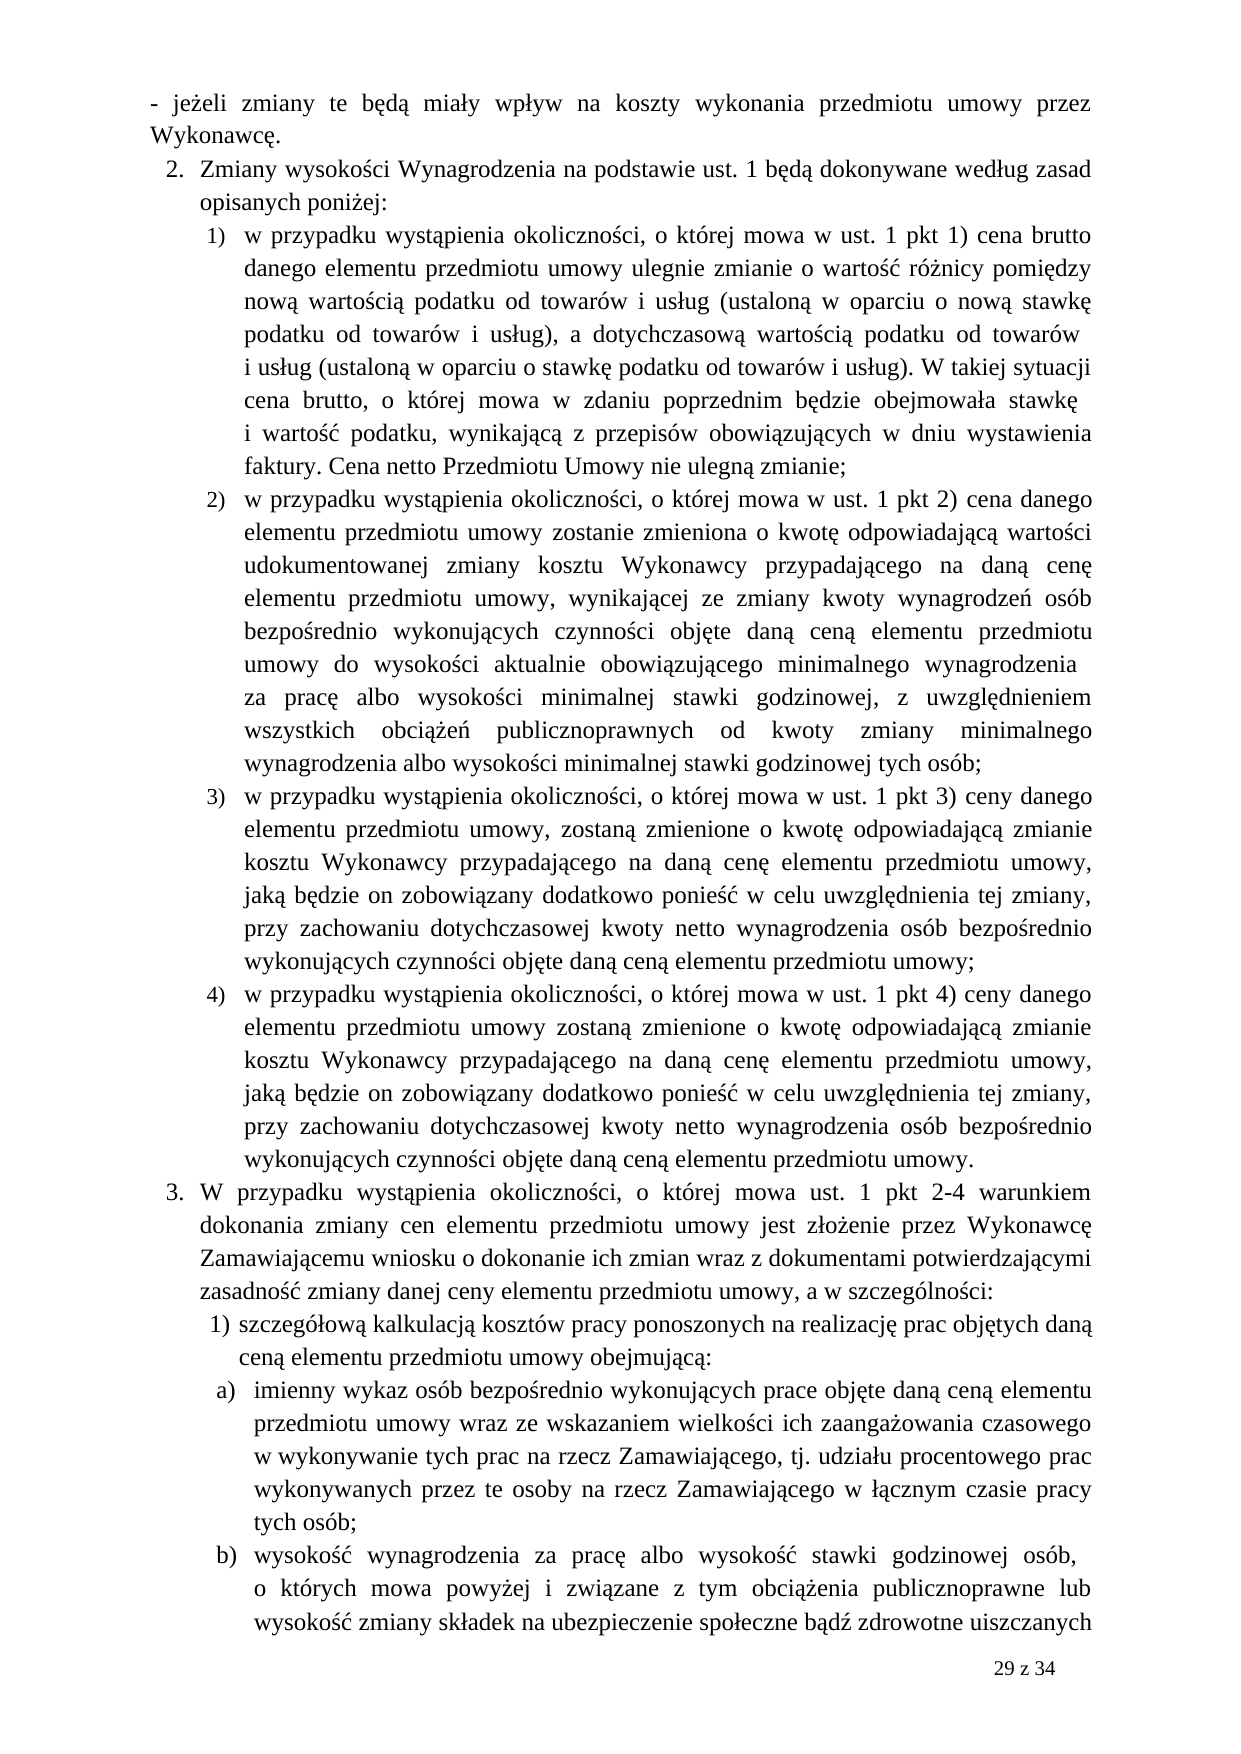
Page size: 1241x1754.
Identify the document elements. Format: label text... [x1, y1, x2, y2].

list w przypadku wystąpienia okoliczności, o której mowa w ust. 1 pkt 1) cena brutto danego elementu przedmiotu umowy ulegnie zmianie o wartość różnicy pomiędzy nową wartością podatku od towarów i usług (ustaloną w oparciu o nową stawkę podatku od towarów i usług), a dotychczasową wartością podatku od towarów i usług (ustaloną w oparciu o stawkę podatku od towarów i usług). W takiej sytuacji cena brutto, o której mowa w zdaniu poprzednim będzie obejmowała stawkę i wartość podatku, wynikającą z przepisów obowiązujących w dniu wystawienia faktury. Cena netto Przedmiotu Umowy nie ulegną zmianie; [206, 220, 1092, 479]
list w przypadku wystąpienia okoliczności, o której mowa w ust. 1 pkt 3) ceny danego elementu przedmiotu umowy, zostaną zmienione o kwotę odpowiadającą zmianie kosztu Wykonawcy przypadającego na daną cenę elementu przedmiotu umowy, jaką będzie on zobowiązany dodatkowo ponieść w celu uwzględnienia tej zmiany, przy zachowaniu dotychczasowej kwoty netto wynagrodzenia osób bezpośrednio wykonujących czynności objęte daną ceną elementu przedmiotu umowy; [206, 781, 1092, 975]
text - jeżeli zmiany te będą miały wpływ na koszty wykonania przedmiotu umowy przez Wykonawcę. [150, 88, 1092, 149]
list w przypadku wystąpienia okoliczności, o której mowa w ust. 1 pkt 4) ceny danego elementu przedmiotu umowy zostaną zmienione o kwotę odpowiadającą zmianie kosztu Wykonawcy przypadającego na daną cenę elementu przedmiotu umowy, jaką będzie on zobowiązany dodatkowo ponieść w celu uwzględnienia tej zmiany, przy zachowaniu dotychczasowej kwoty netto wynagrodzenia osób bezpośrednio wykonujących czynności objęte daną ceną elementu przedmiotu umowy. [206, 979, 1092, 1173]
list W przypadku wystąpienia okoliczności, o której mowa ust. 1 pkt 2-4 warunkiem dokonania zmiany cen elementu przedmiotu umowy jest złożenie przez Wykonawcę Zamawiającemu wniosku o dokonanie ich zmian wraz z dokumentami potwierdzającymi zasadność zmiany danej ceny elementu przedmiotu umowy, a w szczególności: [166, 1177, 1092, 1305]
list Zmiany wysokości Wynagrodzenia na podstawie ust. 1 będą dokonywane według zasad opisanych poniżej: [166, 154, 1092, 215]
list imienny wykaz osób bezpośrednio wykonujących prace objęte daną ceną elementu przedmiotu umowy wraz ze wskazaniem wielkości ich zaangażowania czasowego w wykonywanie tych prac na rzecz Zamawiającego, tj. udziału procentowego prac wykonywanych przez te osoby na rzecz Zamawiającego w łącznym czasie pracy tych osób; [216, 1375, 1092, 1536]
list w przypadku wystąpienia okoliczności, o której mowa w ust. 1 pkt 2) cena danego elementu przedmiotu umowy zostanie zmieniona o kwotę odpowiadającą wartości udokumentowanej zmiany kosztu Wykonawcy przypadającego na daną cenę elementu przedmiotu umowy, wynikającej ze zmiany kwoty wynagrodzeń osób bezpośrednio wykonujących czynności objęte daną ceną elementu przedmiotu umowy do wysokości aktualnie obowiązującego minimalnego wynagrodzenia za pracę albo wysokości minimalnej stawki godzinowej, z uwzględnieniem wszystkich obciążeń publicznoprawnych od kwoty zmiany minimalnego wynagrodzenia albo wysokości minimalnej stawki godzinowej tych osób; [206, 484, 1092, 777]
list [216, 1541, 1092, 1635]
list szczegółową kalkulacją kosztów pracy ponoszonych na realizację prac objętych daną ceną elementu przedmiotu umowy obejmującą: [209, 1309, 1092, 1371]
